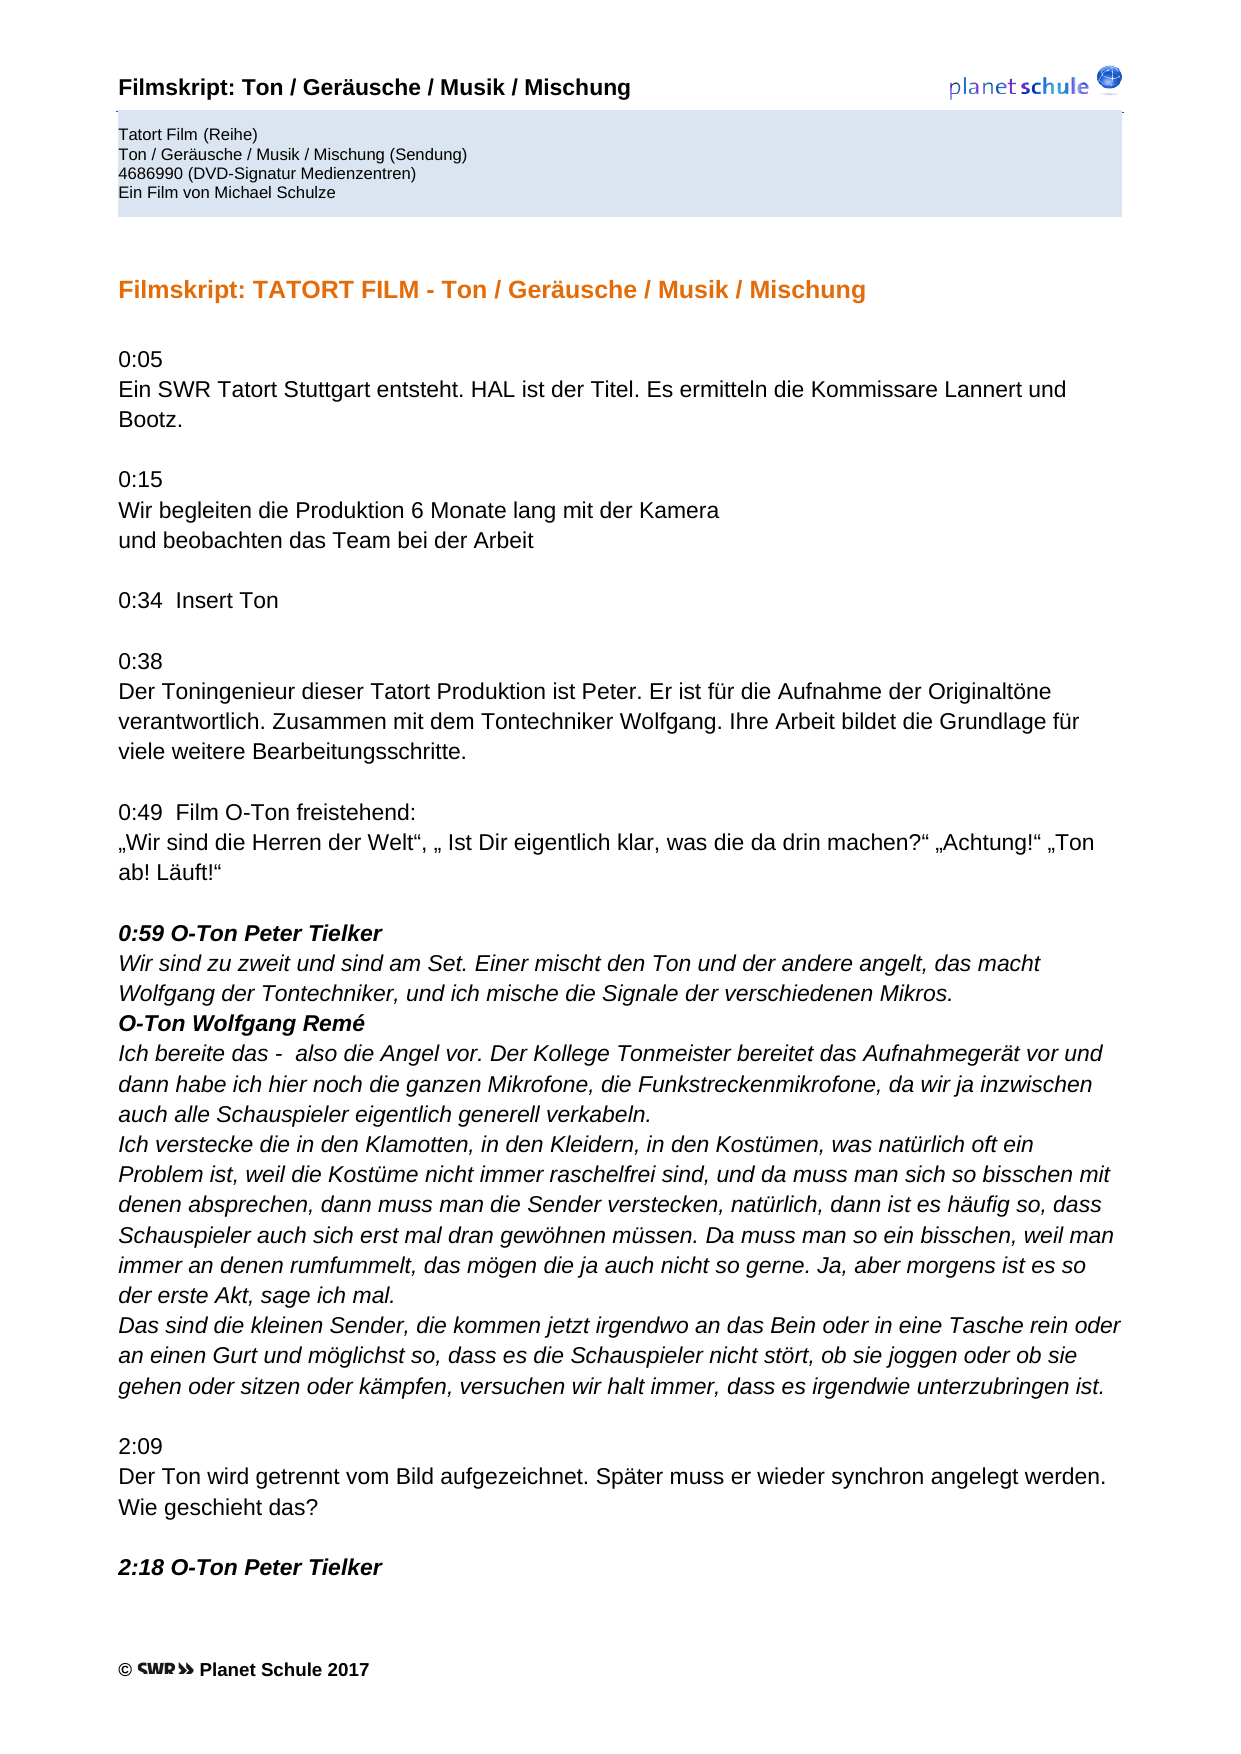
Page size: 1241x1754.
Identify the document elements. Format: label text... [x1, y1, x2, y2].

text 0:49 Film O-Ton freistehend: [118, 799, 1122, 825]
text O-Ton Wolfgang Remé [118, 1010, 1122, 1036]
text 0:15 [118, 466, 1122, 493]
text und beobachten das Team bei der Arbeit [118, 527, 1122, 553]
text Das sind die kleinen Sender, die kommen jetzt irgendwo an das Bein oder in eine Tasche rein oder an einen Gurt und möglichst so, dass es die Schauspieler nicht stört, ob sie joggen oder ob sie gehen oder sitzen oder kämpfen, versuchen wir halt immer, dass es irgendwie unterzubringen ist. [118, 1312, 1122, 1399]
text Filmskript: TATORT FILM - Ton / Geräusche / Musik / Mischung [118, 276, 1122, 304]
text Ich bereite das - also die Angel vor. Der Kollege Tonmeister bereitet das Aufnahmegerät vor und dann habe ich hier noch die ganzen Mikrofone, die Funkstreckenmikrofone, da wir ja inzwischen auch alle Schauspieler eigentlich generell verkabeln. [118, 1040, 1122, 1127]
text Ein SWR Tatort Stuttgart entsteht. HAL ist der Titel. Es ermitteln die Kommissare Lannert und Bootz. [118, 376, 1122, 432]
text Der Toningenieur dieser Tatort Produktion ist Peter. Er ist für die Aufnahme der Originaltöne verantwortlich. Zusammen mit dem Tontechniker Wolfgang. Ihre Arbeit bildet die Grundlage für viele weitere Bearbeitungsschritte. [118, 678, 1122, 764]
text 2:18 O-Ton Peter Tielker [118, 1554, 1122, 1580]
text 0:34 Insert Ton [118, 587, 1122, 613]
text Wir sind zu zweit und sind am Set. Einer mischt den Ton und der andere angelt, das macht Wolfgang der Tontechniker, und ich mische die Signale der verschiedenen Mikros. [118, 950, 1122, 1006]
text 0:38 [118, 648, 1122, 674]
text 0:59 O-Ton Peter Tielker [118, 919, 1122, 946]
picture [137, 1661, 194, 1674]
picture [942, 63, 1127, 101]
text Ich verstecke die in den Klamotten, in den Kleidern, in den Kostümen, was natürlich oft ein Problem ist, weil die Kostüme nicht immer raschelfrei sind, und da muss man sich so bisschen mit denen absprechen, dann muss man die Sender verstecken, natürlich, dann ist es häufig so, dass Schauspieler auch sich erst mal dran gewöhnen müssen. Da muss man so ein bisschen, weil man immer an denen rumfummelt, das mögen die ja auch nicht so gerne. Ja, aber morgens ist es so der erste Akt, sage ich mal. [118, 1131, 1122, 1308]
text 2:09 [118, 1433, 1122, 1459]
text 0:05 [118, 346, 1122, 372]
text „Wir sind die Herren der Welt“, „ Ist Dir eigentlich klar, was die da drin machen?“ „Achtung!“ „Ton ab! Läuft!“ [118, 829, 1122, 885]
text Wir begleiten die Produktion 6 Monate lang mit der Kamera [118, 497, 1122, 523]
text Der Ton wird getrennt vom Bild aufgezeichnet. Später muss er wieder synchron angelegt werden. Wie geschieht das? [118, 1463, 1122, 1520]
